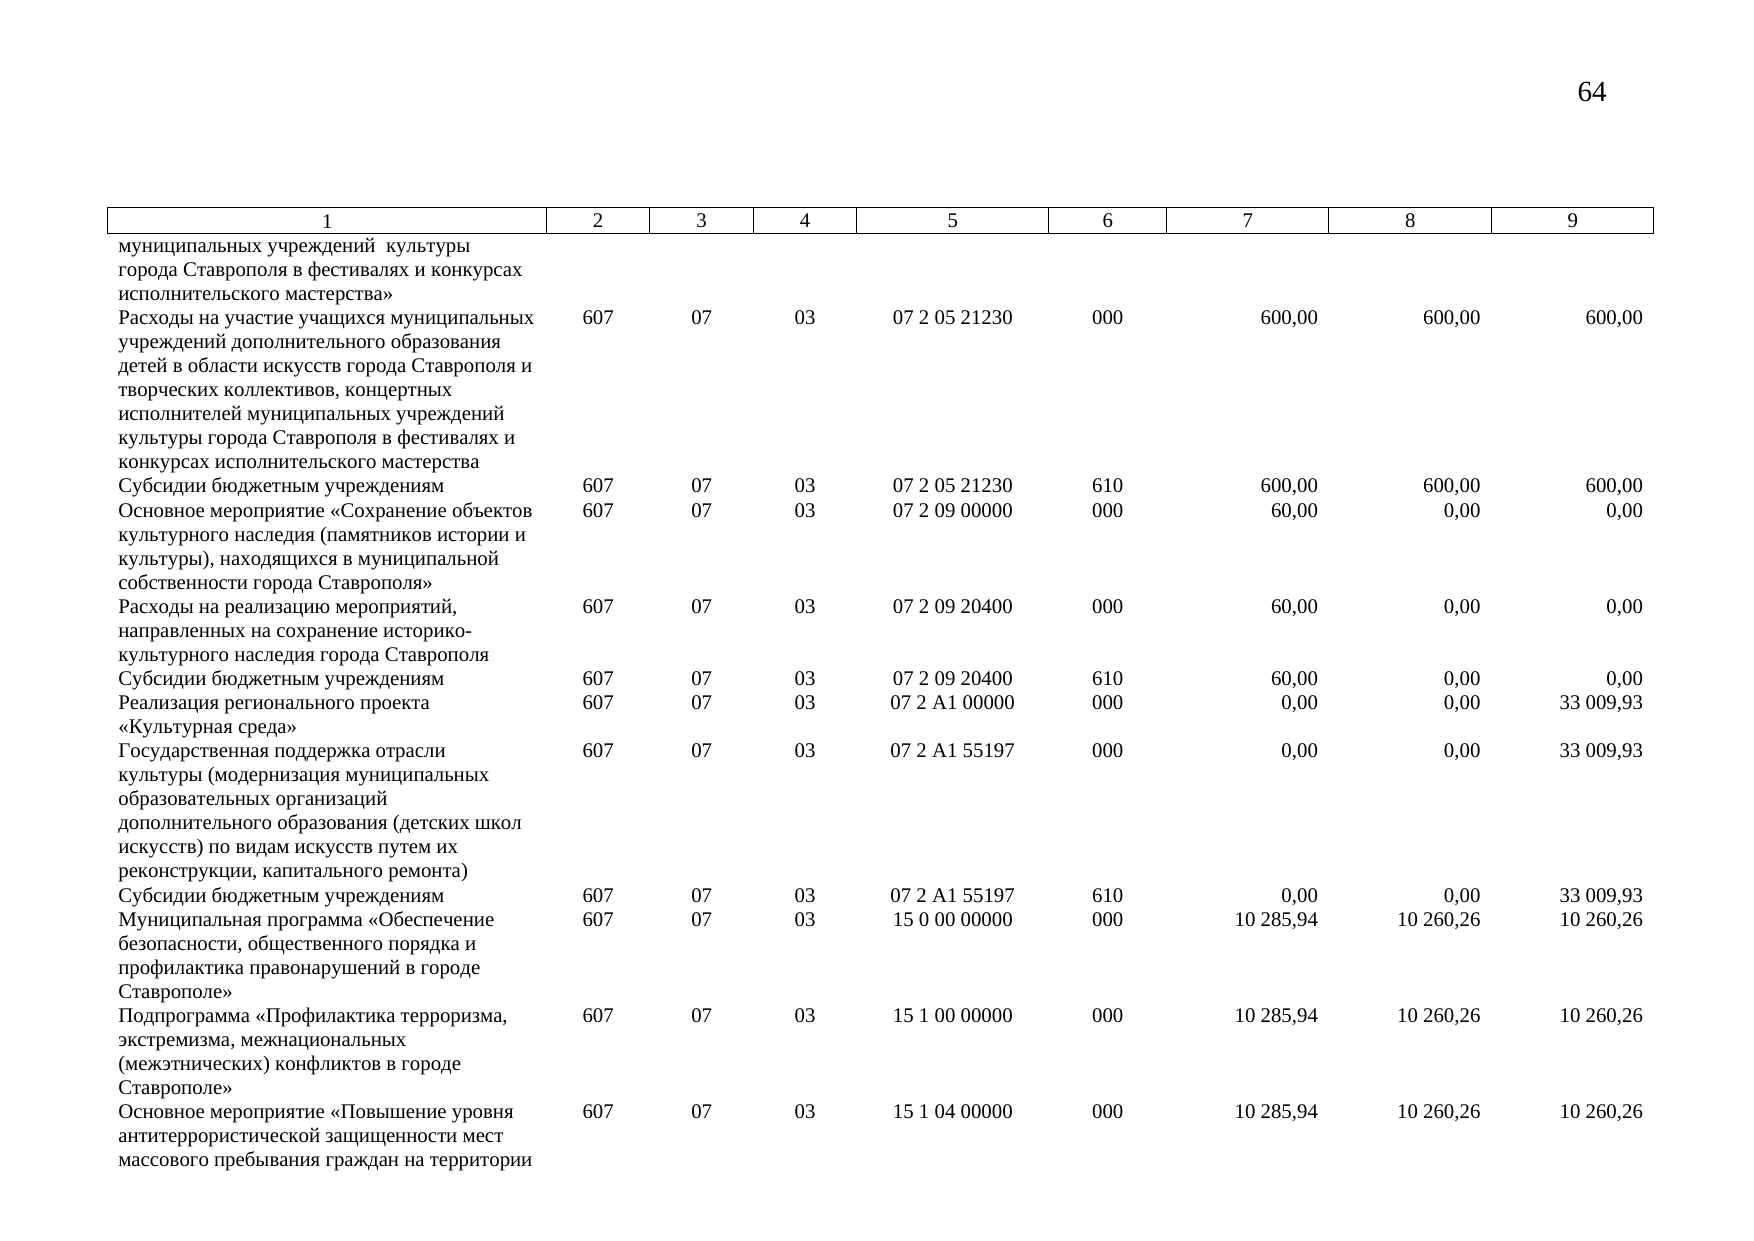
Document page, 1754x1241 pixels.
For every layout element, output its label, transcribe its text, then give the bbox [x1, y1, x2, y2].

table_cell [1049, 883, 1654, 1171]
table_header 3 [650, 208, 753, 233]
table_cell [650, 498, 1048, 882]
table_header 2 [547, 208, 649, 233]
table_header 4 [754, 208, 856, 233]
table_header 5 [857, 208, 1048, 233]
table_header 7 [1167, 208, 1328, 233]
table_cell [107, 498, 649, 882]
table_header 1 [108, 208, 546, 233]
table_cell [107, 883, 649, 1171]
table_header 9 [1492, 208, 1653, 233]
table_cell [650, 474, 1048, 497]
table_header 6 [1049, 208, 1166, 233]
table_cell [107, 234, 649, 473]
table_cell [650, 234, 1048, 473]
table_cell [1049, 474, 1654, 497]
table_header 8 [1329, 208, 1491, 233]
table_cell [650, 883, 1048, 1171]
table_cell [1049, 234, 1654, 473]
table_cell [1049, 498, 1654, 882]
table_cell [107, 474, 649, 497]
